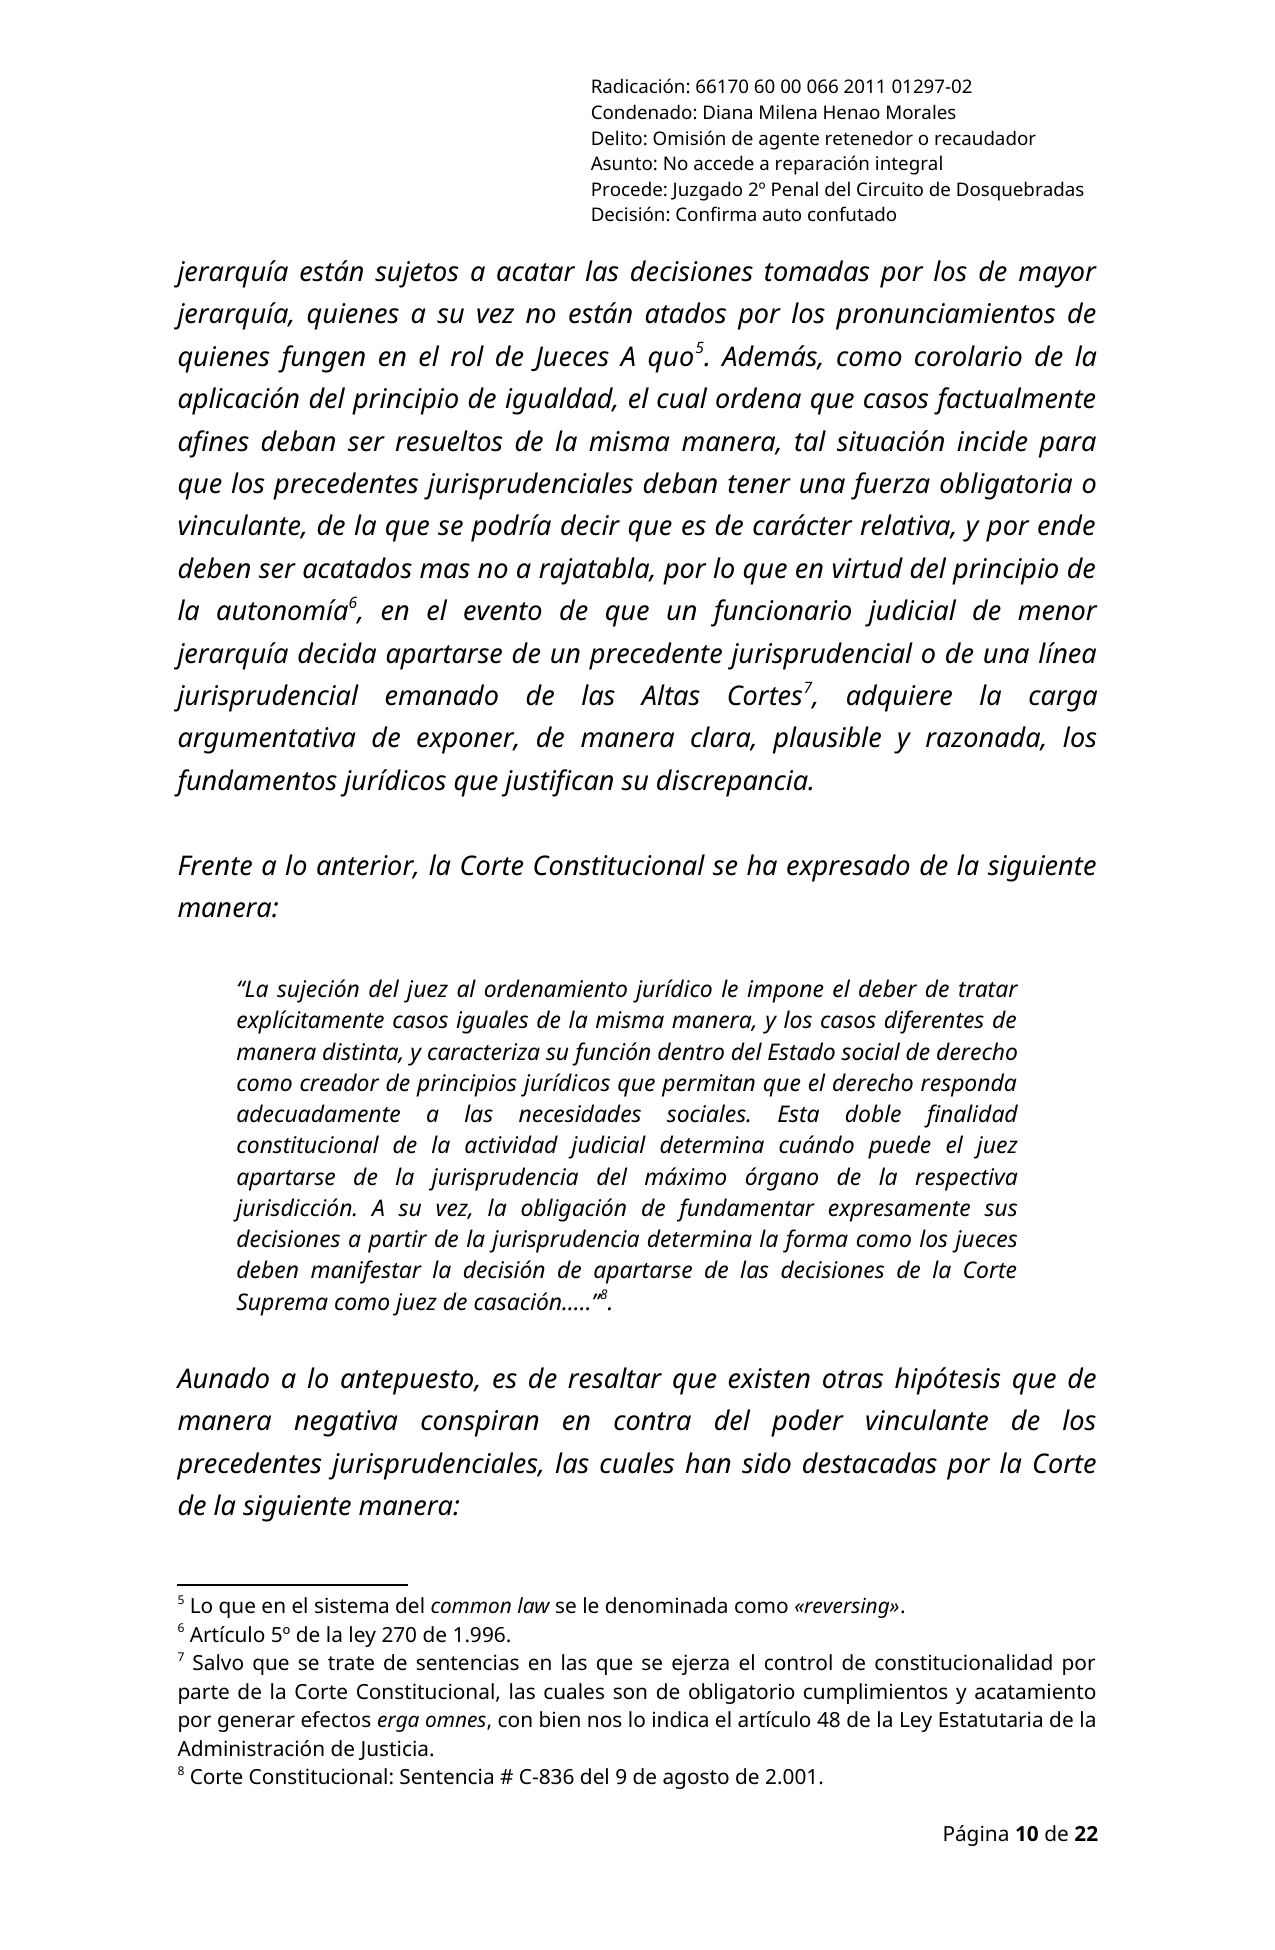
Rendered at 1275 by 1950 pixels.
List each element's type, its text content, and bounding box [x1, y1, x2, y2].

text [177, 252, 1098, 798]
text “La sujeción del juez al ordenamiento jurídico le impone el deber de tratar explícitamente casos iguales de la misma manera, y los casos diferentes de manera distinta, y caracteriza su función dentro del Estado social de derecho como creador de principios jurídicos que permitan que el derecho responda adecuadamente a las necesidades sociales. Esta doble finalidad constitucional de la actividad judicial determina cuándo puede el juez apartarse de la jurisprudencia del máximo órgano de la respectiva jurisdicción. A su vez, la obligación de fundamentar expresamente sus decisiones a partir de la jurisprudencia determina la forma como los jueces deben manifestar la decisión de apartarse de las decisiones de la Corte Suprema como juez de casación…..”. [236, 973, 1019, 1317]
text Frente a lo anterior, la Corte Constitucional se ha expresado de la siguiente manera: [177, 846, 1098, 925]
text Aunado a lo antepuesto, es de resaltar que existen otras hipótesis que de manera negativa conspiran en contra del poder vinculante de los precedentes jurisprudenciales, las cuales han sido destacadas por la Corte de la siguiente manera: [177, 1359, 1098, 1523]
